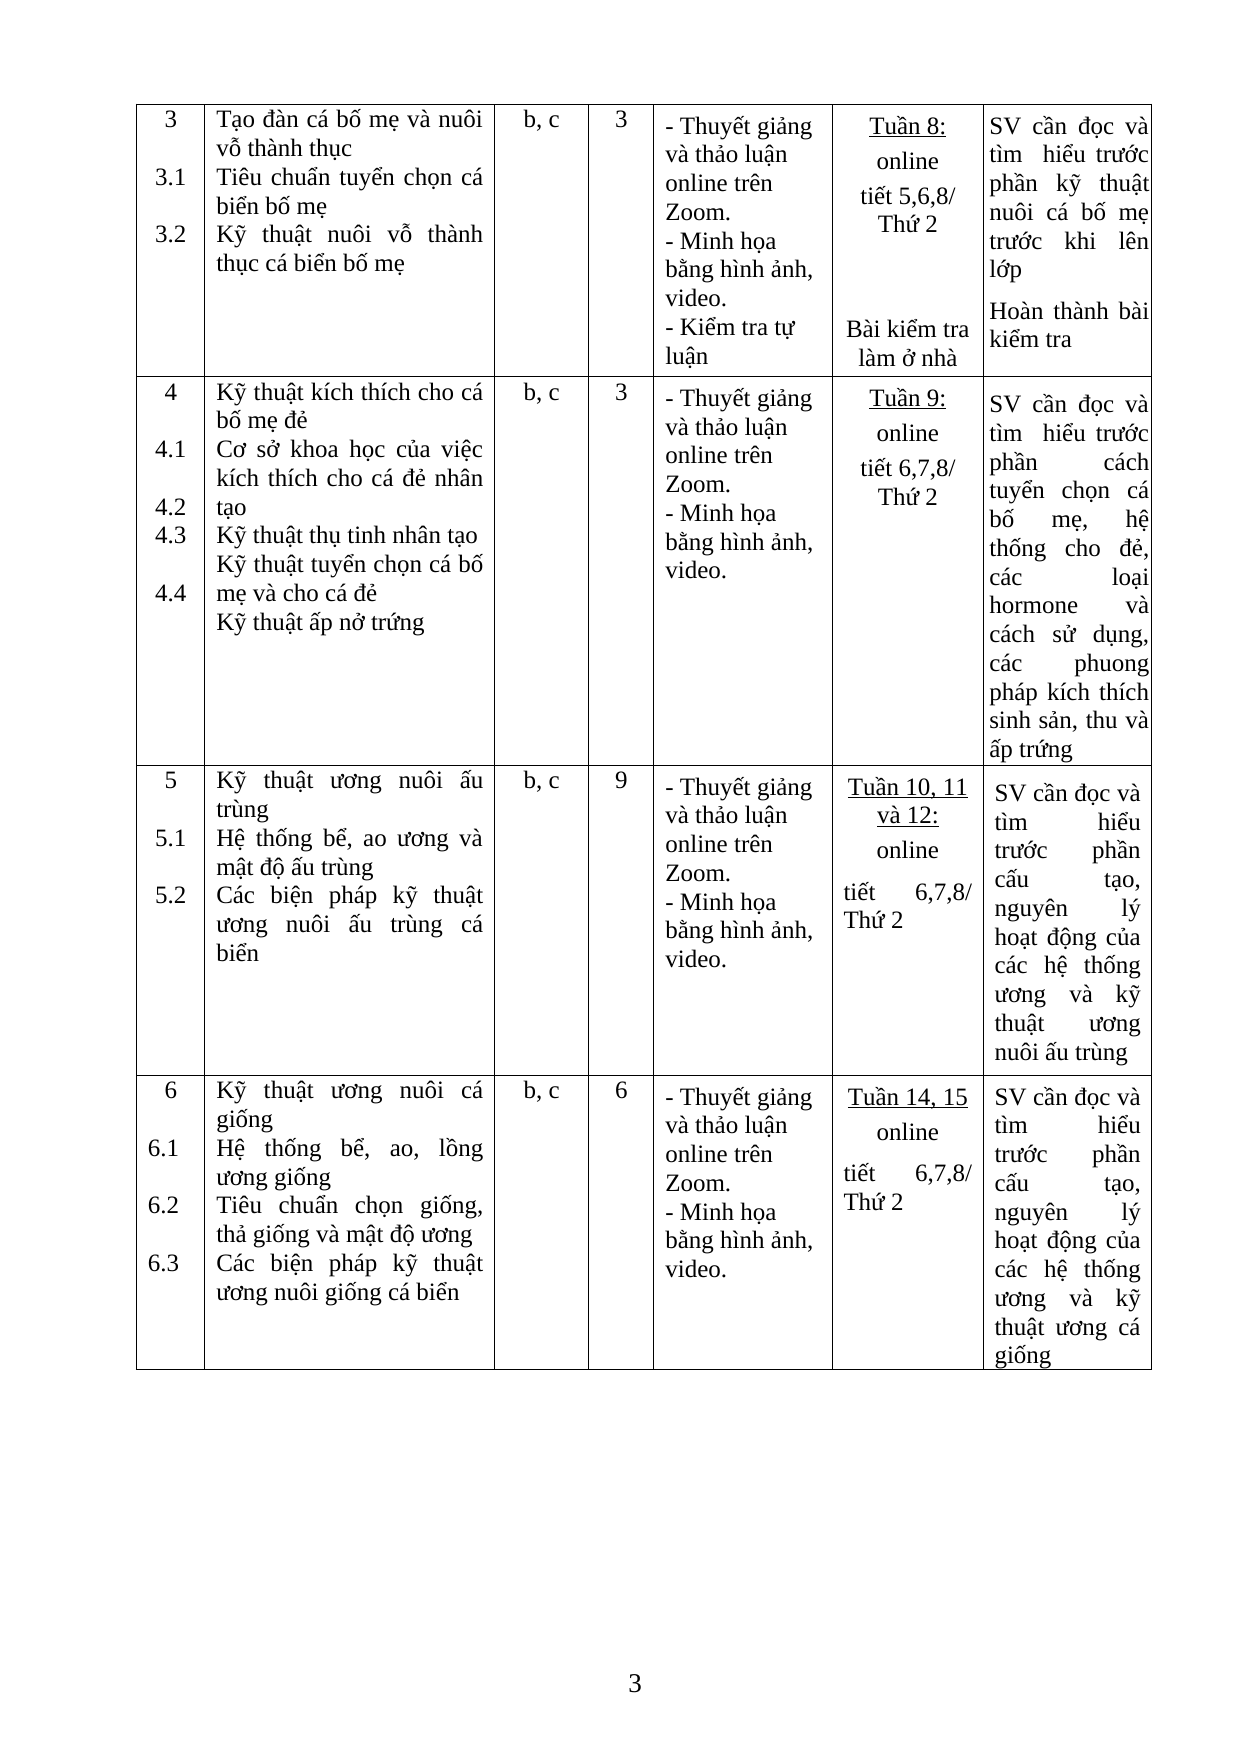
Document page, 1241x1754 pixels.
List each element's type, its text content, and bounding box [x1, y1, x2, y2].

table_cell Tuần 8: online tiết 5,6,8/ Thứ 2 Bài kiểm tra làm ở nhà [833, 105, 983, 376]
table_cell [654, 1076, 832, 1369]
table_cell b, c [495, 1076, 588, 1369]
table_cell SV cần đọc và tìm hiểu trước phần cấu tạo, nguyên lý hoạt động của các hệ thống ương và kỹ thuật ương cá giống [984, 1076, 1151, 1369]
table_cell 3 [589, 377, 653, 764]
table_cell - Thuyết giảng và thảo luận online trên Zoom. - Minh họa bằng hình ảnh, video. [654, 766, 832, 1074]
table_cell SV cần đọc và tìm hiểu trước phần kỹ thuật nuôi cá bố mẹ trước khi lên lớp Hoàn thành bài kiểm tra [984, 105, 1151, 376]
table_cell SV cần đọc và tìm hiểu trước phần cách tuyển chọn cá bố mẹ, hệ thống cho đẻ, các loại hormone và cách sử dụng, các phuong pháp kích thích sinh sản, thu và ấp trứng [984, 377, 1151, 764]
table_cell - Thuyết giảng và thảo luận online trên Zoom. - Minh họa bằng hình ảnh, video. - Kiểm tra tự luận [654, 105, 832, 376]
table_cell 6 6.1 6.2 6.3 [137, 1076, 204, 1369]
table_cell 6 [589, 1076, 653, 1369]
table_cell Tuần 9: online tiết 6,7,8/ Thứ 2 [833, 377, 983, 764]
table_cell 3 3.1 3.2 [137, 105, 204, 376]
table_cell b, c [495, 377, 588, 764]
table_cell SV cần đọc và tìm hiểu trước phần cấu tạo, nguyên lý hoạt động của các hệ thống ương và kỹ thuật ương nuôi ấu trùng [984, 766, 1151, 1074]
table_cell b, c [495, 105, 588, 376]
table_cell Tuần 14, 15 online tiết 6,7,8/ Thứ 2 [833, 1076, 983, 1369]
table_cell Tuần 10, 11 và 12: online tiết 6,7,8/ Thứ 2 [833, 766, 983, 1074]
table_cell 4 4.1 4.2 4.3 4.4 [137, 377, 204, 764]
table_cell 9 [589, 766, 653, 1074]
table_cell Kỹ thuật ương nuôi cá giống Hệ thống bể, ao, lồng ương giống Tiêu chuẩn chọn giống, thả giống và mật độ ương Các biện pháp kỹ thuật ương nuôi giống cá biển [205, 1076, 494, 1369]
table_cell Tạo đàn cá bố mẹ và nuôi vỗ thành thục Tiêu chuẩn tuyển chọn cá biển bố mẹ Kỹ thuật nuôi vỗ thành thục cá biển bố mẹ [205, 105, 494, 376]
table_cell b, c [495, 766, 588, 1074]
table_cell 3 [589, 105, 653, 376]
table_cell Kỹ thuật ương nuôi ấu trùng Hệ thống bể, ao ương và mật độ ấu trùng Các biện pháp kỹ thuật ương nuôi ấu trùng cá biển [205, 766, 494, 1074]
table_cell - Thuyết giảng và thảo luận online trên Zoom. - Minh họa bằng hình ảnh, video. [654, 377, 832, 764]
table_cell Kỹ thuật kích thích cho cá bố mẹ đẻ Cơ sở khoa học của việc kích thích cho cá đẻ nhân tạo Kỹ thuật thụ tinh nhân tạo Kỹ thuật tuyển chọn cá bố mẹ và cho cá đẻ Kỹ thuật ấp nở trứng [205, 377, 494, 764]
table_cell 5 5.1 5.2 [137, 766, 204, 1074]
